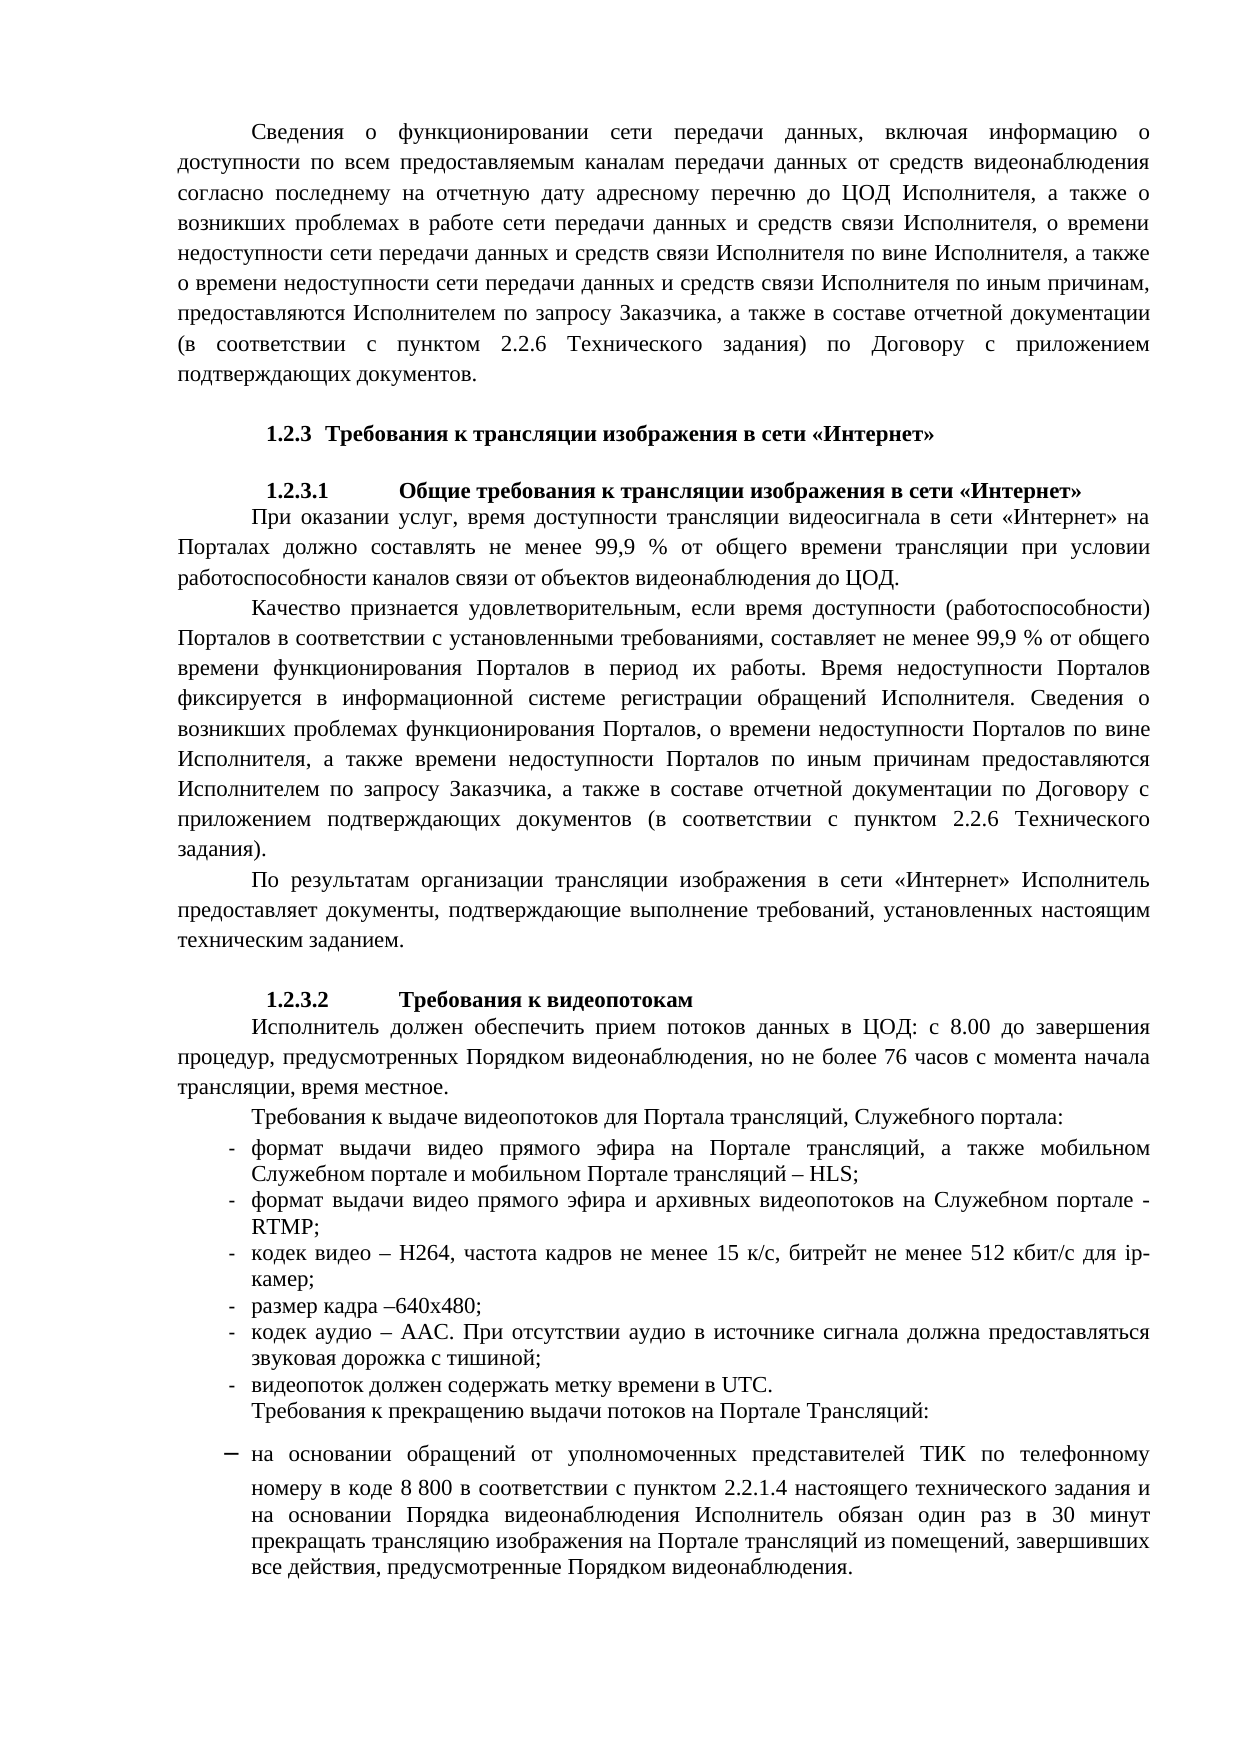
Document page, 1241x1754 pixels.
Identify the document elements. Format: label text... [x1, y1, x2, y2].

text Требования к выдаче видеопотоков для Портала трансляций, Служебного портала: [177, 1103, 1152, 1130]
list на основании обращений от уполномоченных представителей ТИК по телефонному номеру в коде 8 800 в соответствии с пунктом 2.2.1.4 настоящего технического задания и на основании Порядка видеонаблюдения Исполнитель обязан один раз в 30 минут прекращать трансляцию изображения на Портале трансляций из помещений, завершивших все действия, предусмотренные Порядком видеонаблюдения. [222, 1427, 1152, 1580]
list Требования к видеопотокам [192, 986, 1152, 1013]
text По результатам организации трансляции изображения в сети «Интернет» Исполнитель предоставляет документы, подтверждающие выполнение требований, установленных настоящим техническим заданием. [177, 866, 1152, 952]
text Сведения о функционировании сети передачи данных, включая информацию о доступности по всем предоставляемым каналам передачи данных от средств видеонаблюдения согласно последнему на отчетную дату адресному перечню до ЦОД Исполнителя, а также о возникших проблемах в работе сети передачи данных и средств связи Исполнителя, о времени недоступности сети передачи данных и средств связи Исполнителя по вине Исполнителя, а также о времени недоступности сети передачи данных и средств связи Исполнителя по иным причинам, предоставляются Исполнителем по запросу Заказчика, а также в составе отчетной документации (в соответствии с пунктом 2.2.6 Технического задания) по Договору с приложением подтверждающих документов. [177, 118, 1152, 386]
text При оказании услуг, время доступности трансляции видеосигнала в сети «Интернет» на Порталах должно составлять не менее 99,9 % от общего времени трансляции при условии работоспособности каналов связи от объектов видеонаблюдения до ЦОД. [177, 503, 1152, 590]
list кодек видео – H264, частота кадров не менее 15 к/с, битрейт не менее 512 кбит/с для ip-камер; [228, 1239, 1152, 1292]
text Требования к прекращению выдачи потоков на Портале Трансляций: [177, 1397, 1152, 1423]
list формат выдачи видео прямого эфира на Портале трансляций, а также мобильном Служебном портале и мобильном Портале трансляций – HLS; [228, 1134, 1152, 1186]
list формат выдачи видео прямого эфира и архивных видеопотоков на Служебном портале - RTMP; [228, 1186, 1152, 1239]
list кодек аудио – AAC. При отсутствии аудио в источнике сигнала должна предоставляться звуковая дорожка с тишиной; [228, 1318, 1152, 1371]
list видеопоток должен содержать метку времени в UTC. [228, 1371, 1152, 1397]
list размер кадра –640x480; [228, 1292, 1152, 1318]
list Требования к трансляции изображения в сети «Интернет» [192, 420, 1152, 447]
list Общие требования к трансляции изображения в сети «Интернет» [192, 477, 1152, 503]
text Исполнитель должен обеспечить прием потоков данных в ЦОД: с 8.00 до завершения процедур, предусмотренных Порядком видеонаблюдения, но не более 76 часов с момента начала трансляции, время местное. [177, 1013, 1152, 1099]
text Качество признается удовлетворительным, если время доступности (работоспособности) Порталов в соответствии с установленными требованиями, составляет не менее 99,9 % от общего времени функционирования Порталов в период их работы. Время недоступности Порталов фиксируется в информационной системе регистрации обращений Исполнителя. Сведения о возникших проблемах функционирования Порталов, о времени недоступности Порталов по вине Исполнителя, а также времени недоступности Порталов по иным причинам предоставляются Исполнителем по запросу Заказчика, а также в составе отчетной документации по Договору с приложением подтверждающих документов (в соответствии с пунктом 2.2.6 Технического задания). [177, 594, 1152, 862]
